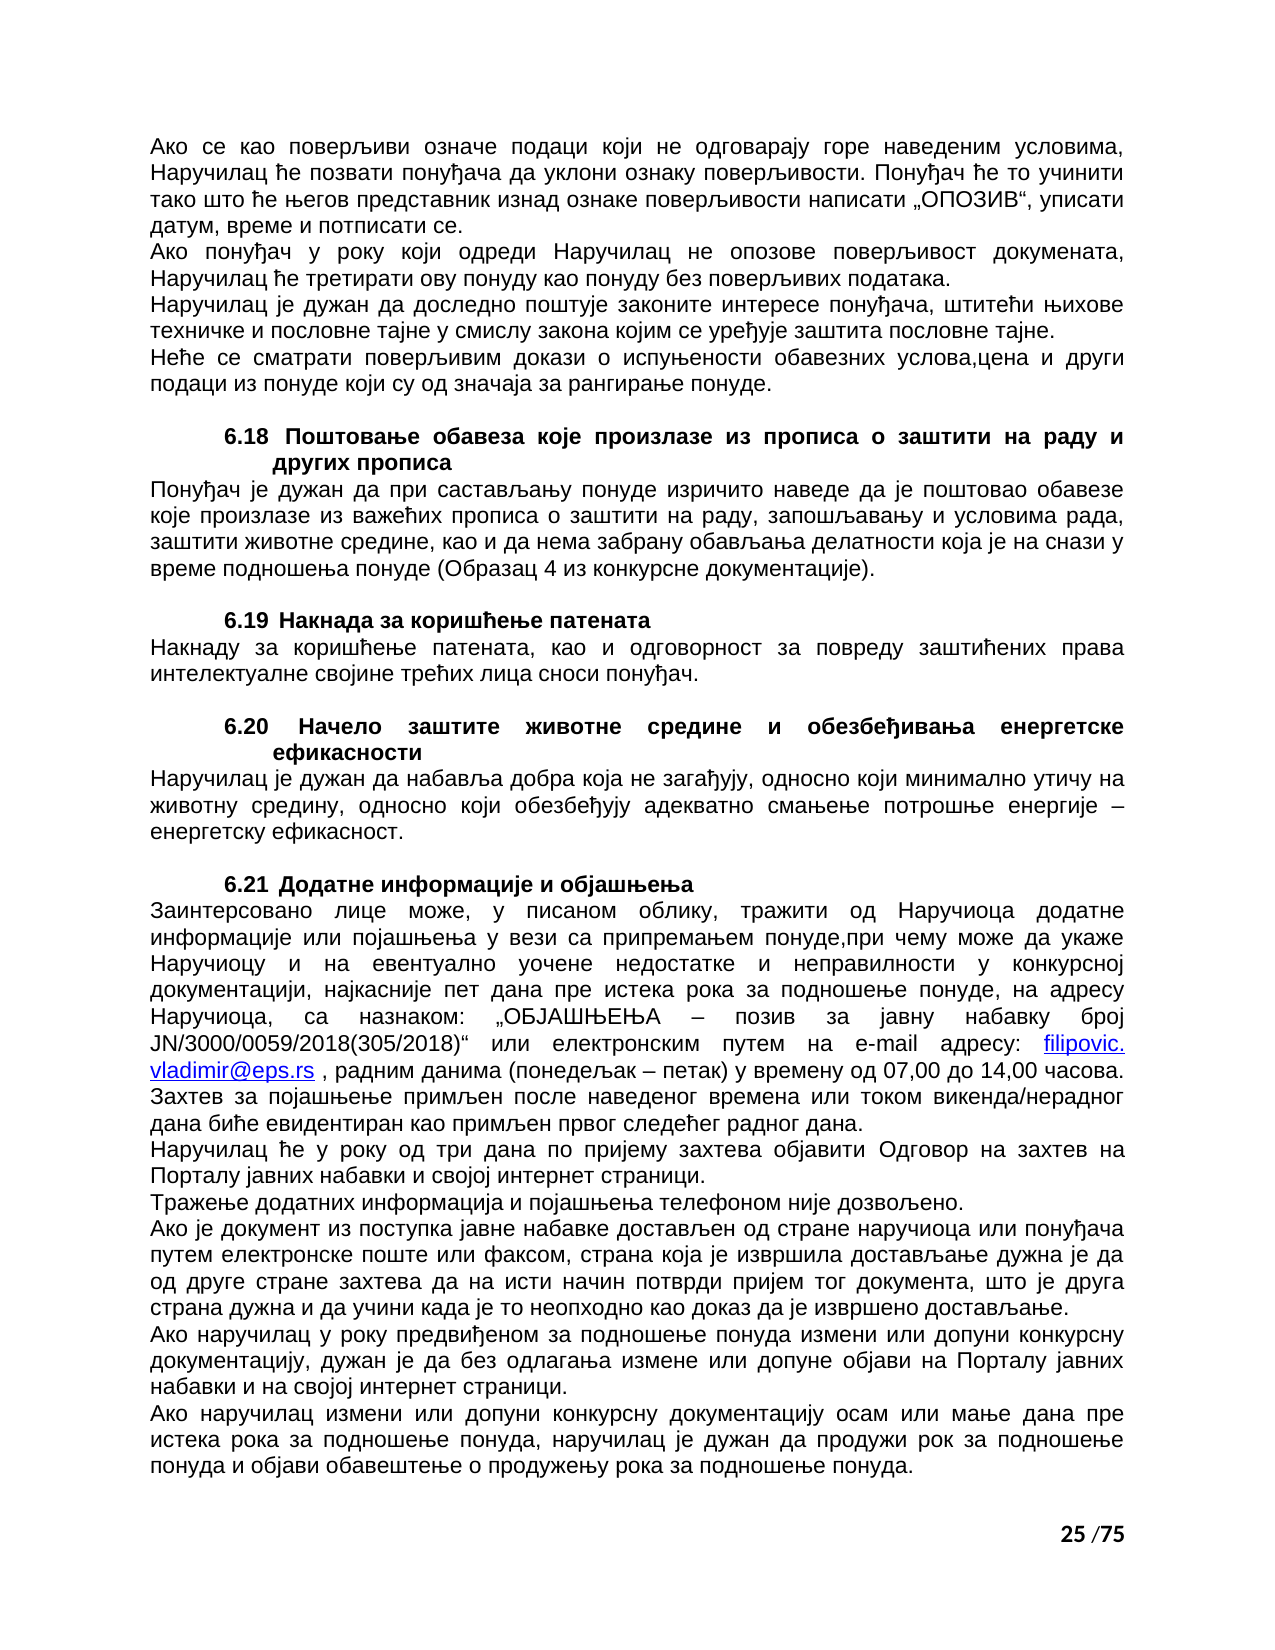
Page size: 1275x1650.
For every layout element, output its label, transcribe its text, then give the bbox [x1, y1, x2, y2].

text Наручилац ће у року од три дана по пријему захтева објавити Одговор на захтев на Порталу јавних набавки и својој интернет страници. [150, 1136, 1125, 1189]
text Ако наручилац у року предвиђеном за подношење понуда измени или допуни конкурсну документацију, дужан је да без одлагања измене или допуне објави на Порталу јавних набавки и на својој интернет страници. [150, 1321, 1125, 1399]
text Тражење додатних информација и појашњења телефоном није дозвољено. [150, 1189, 1125, 1215]
text Заинтерсовано лице може, у писаном облику, тражити од Наручиоца додатне информације или појашњења у вези са припремањем понуде,при чему може да укаже Наручиоцу и на евентуално уочене недостатке и неправилности у конкурсној документацији, најкасније пет дана пре истека рока за подношење понуде, на адресу Наручиоца, са назнаком: „ОБЈАШЊЕЊА – позив за јавну набавку број JN/3000/0059/2018(305/2018)“ или електронским путем на е-mail адресу: filipovic. vladimir@eps.rs , радним данима (понедељак – петак) у времену од 07,00 до 14,00 часова. Захтев за појашњење примљен после наведеног времена или током викенда/нерадног дана биће евидентиран као примљен првог следећег радног дана. [150, 897, 1125, 1136]
text Ако се као поверљиви означе подаци који не одговарају горе наведеним условима, Наручилац ће позвати понуђача да уклони ознаку поверљивости. Понуђач ће то учинити тако што ће његов представник изнад ознаке поверљивости написати „ОПОЗИВ“, уписати датум, време и потписати се. [150, 133, 1125, 238]
text Неће се сматрати поверљивим докази о испуњености обавезних услова,цена и други подаци из понуде који су од значаја за рангирање понуде. [150, 344, 1125, 396]
text Наручилац је дужан да набавља добра која не загађују, односно који минимално утичу на животну средину, односно који обезбеђују адекватно смањење потрошње енергије – енергетску ефикасност. [150, 765, 1125, 844]
list Начело заштите животне средине и обезбеђивања енергетске ефикасности [224, 713, 1125, 765]
list Накнада за коришћење патената [224, 607, 1125, 634]
text Наручилац је дужан да доследно поштује законите интересе понуђача, штитећи њихове техничке и пословне тајне у смислу закона којим се уређује заштита пословне тајне. [150, 291, 1125, 344]
text Ако је документ из поступка јавне набавке достављен од стране наручиоца или понуђача путем електронске поште или факсом, страна која је извршила достављање дужна је да од друге стране захтева да на исти начин потврди пријем тог документа, што је друга страна дужна и да учини када је то неопходно као доказ да је извршено достављање. [150, 1215, 1125, 1321]
list Додатне информације и објашњења [224, 871, 1125, 897]
list Поштовање обавеза које произлазе из прописа о заштити на раду и других прописа [224, 423, 1125, 476]
text Накнаду за коришћење патената, као и одговорност за повреду заштићених права интелектуалне својине трећих лица сноси понуђач. [150, 634, 1125, 686]
text Ако наручилац измени или допуни конкурсну документацију осам или мање дана пре истека рока за подношење понуда, наручилац је дужан да продужи рок за подношење понуда и објави обавештење о продужењу рока за подношење понуда. [150, 1399, 1125, 1479]
text Ако понуђач у року који одреди Наручилац не опозове поверљивост докумената, Наручилац ће третирати ову понуду као понуду без поверљивих података. [150, 238, 1125, 291]
text Понуђач је дужан да при састављању понуде изричито наведе да је поштовао обавезе које произлазе из важећих прописа о заштити на раду, запошљавању и условима рада, заштити животне средине, као и да нема забрану обављања делатности која је на снази у време подношења понуде (Образац 4 из конкурсне документације). [150, 476, 1125, 581]
